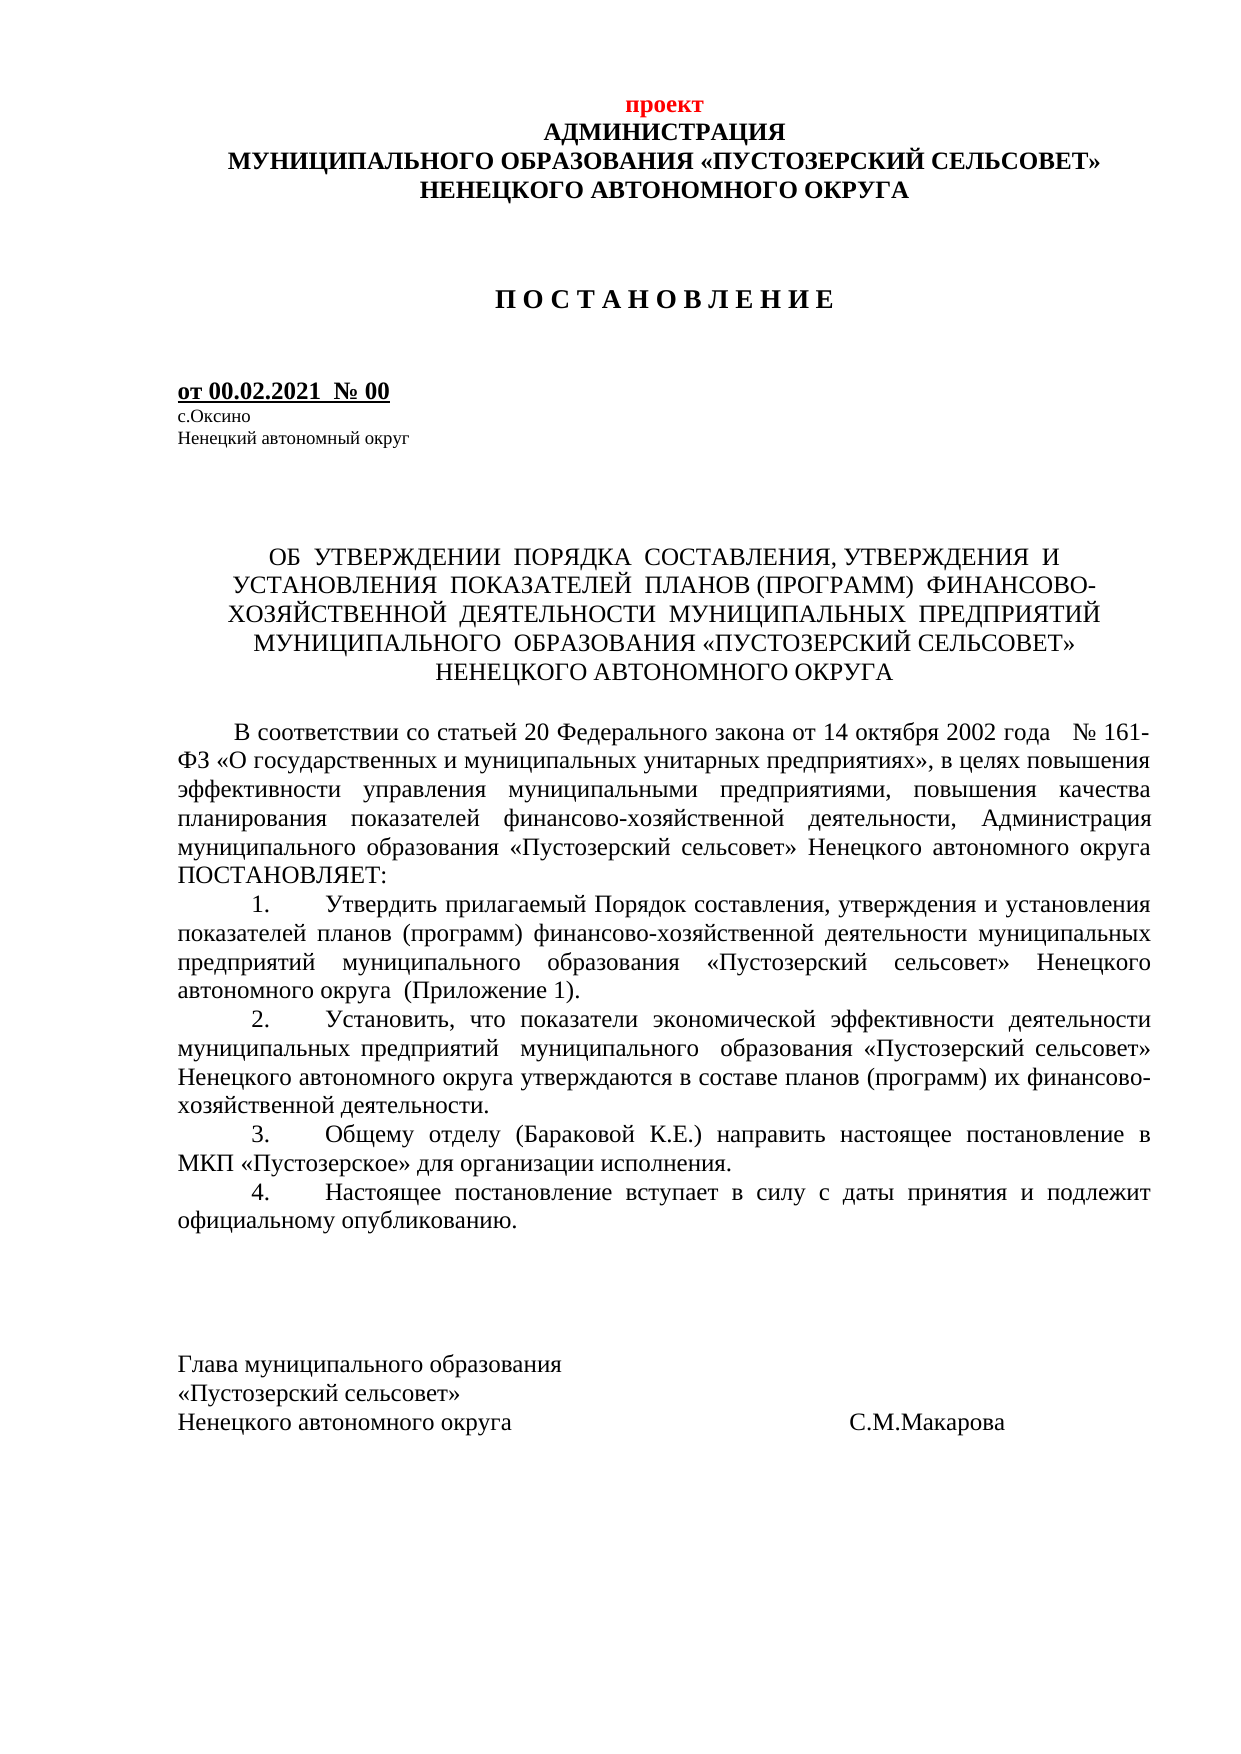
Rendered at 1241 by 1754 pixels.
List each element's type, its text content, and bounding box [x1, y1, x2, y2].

title проект [177, 89, 1152, 117]
list Общему отделу (Бараковой К.Е.) направить настоящее постановление в МКП «Пустозерское» для организации исполнения. [177, 1119, 1152, 1177]
text «Пустозерский сельсовет» [177, 1378, 1152, 1407]
text Ненецкого автономного округа С.М.Макарова [177, 1407, 1152, 1435]
list Установить, что показатели экономической эффективности деятельности муниципальных предприятий муниципального образования «Пустозерский сельсовет» Ненецкого автономного округа утверждаются в составе планов (программ) их финансово-хозяйственной деятельности. [177, 1004, 1152, 1119]
text В соответствии со статьей 20 Федерального закона от 14 октября 2002 года № 161-ФЗ «О государственных и муниципальных унитарных предприятиях», в целях повышения эффективности управления муниципальными предприятиями, повышения качества планирования показателей финансово-хозяйственной деятельности, Администрация муниципального образования «Пустозерский сельсовет» Ненецкого автономного округа ПОСТАНОВЛЯЕТ: [177, 717, 1152, 889]
list Утвердить прилагаемый Порядок составления, утверждения и установления показателей планов (программ) финансово-хозяйственной деятельности муниципальных предприятий муниципального образования «Пустозерский сельсовет» Ненецкого автономного округа (Приложение 1). [177, 889, 1152, 1004]
text ОБ УТВЕРЖДЕНИИ ПОРЯДКА СОСТАВЛЕНИЯ, УТВЕРЖДЕНИЯ И УСТАНОВЛЕНИЯ ПОКАЗАТЕЛЕЙ ПЛАНОВ (ПРОГРАММ) ФИНАНСОВО-ХОЗЯЙСТВЕННОЙ ДЕЯТЕЛЬНОСТИ МУНИЦИПАЛЬНЫХ ПРЕДПРИЯТИЙ МУНИЦИПАЛЬНОГО ОБРАЗОВАНИЯ «ПУСТОЗЕРСКИЙ СЕЛЬСОВЕТ» НЕНЕЦКОГО АВТОНОМНОГО ОКРУГА [177, 542, 1152, 685]
text Ненецкий автономный округ [177, 427, 1152, 448]
title АДМИНИСТРАЦИЯ [177, 117, 1152, 146]
text от 00.02.2021 № 00 [177, 376, 1152, 405]
text П О С Т А Н О В Л Е Н И Е [177, 283, 1152, 314]
title МУНИЦИПАЛЬНОГО ОБРАЗОВАНИЯ «ПУСТОЗЕРСКИЙ СЕЛЬСОВЕТ» НЕНЕЦКОГО АВТОНОМНОГО ОКРУГА [177, 146, 1152, 204]
text с.Оксино [177, 405, 1152, 427]
text Глава муниципального образования [177, 1349, 1152, 1378]
list Настоящее постановление вступает в силу с даты принятия и подлежит официальному опубликованию. [177, 1177, 1152, 1234]
